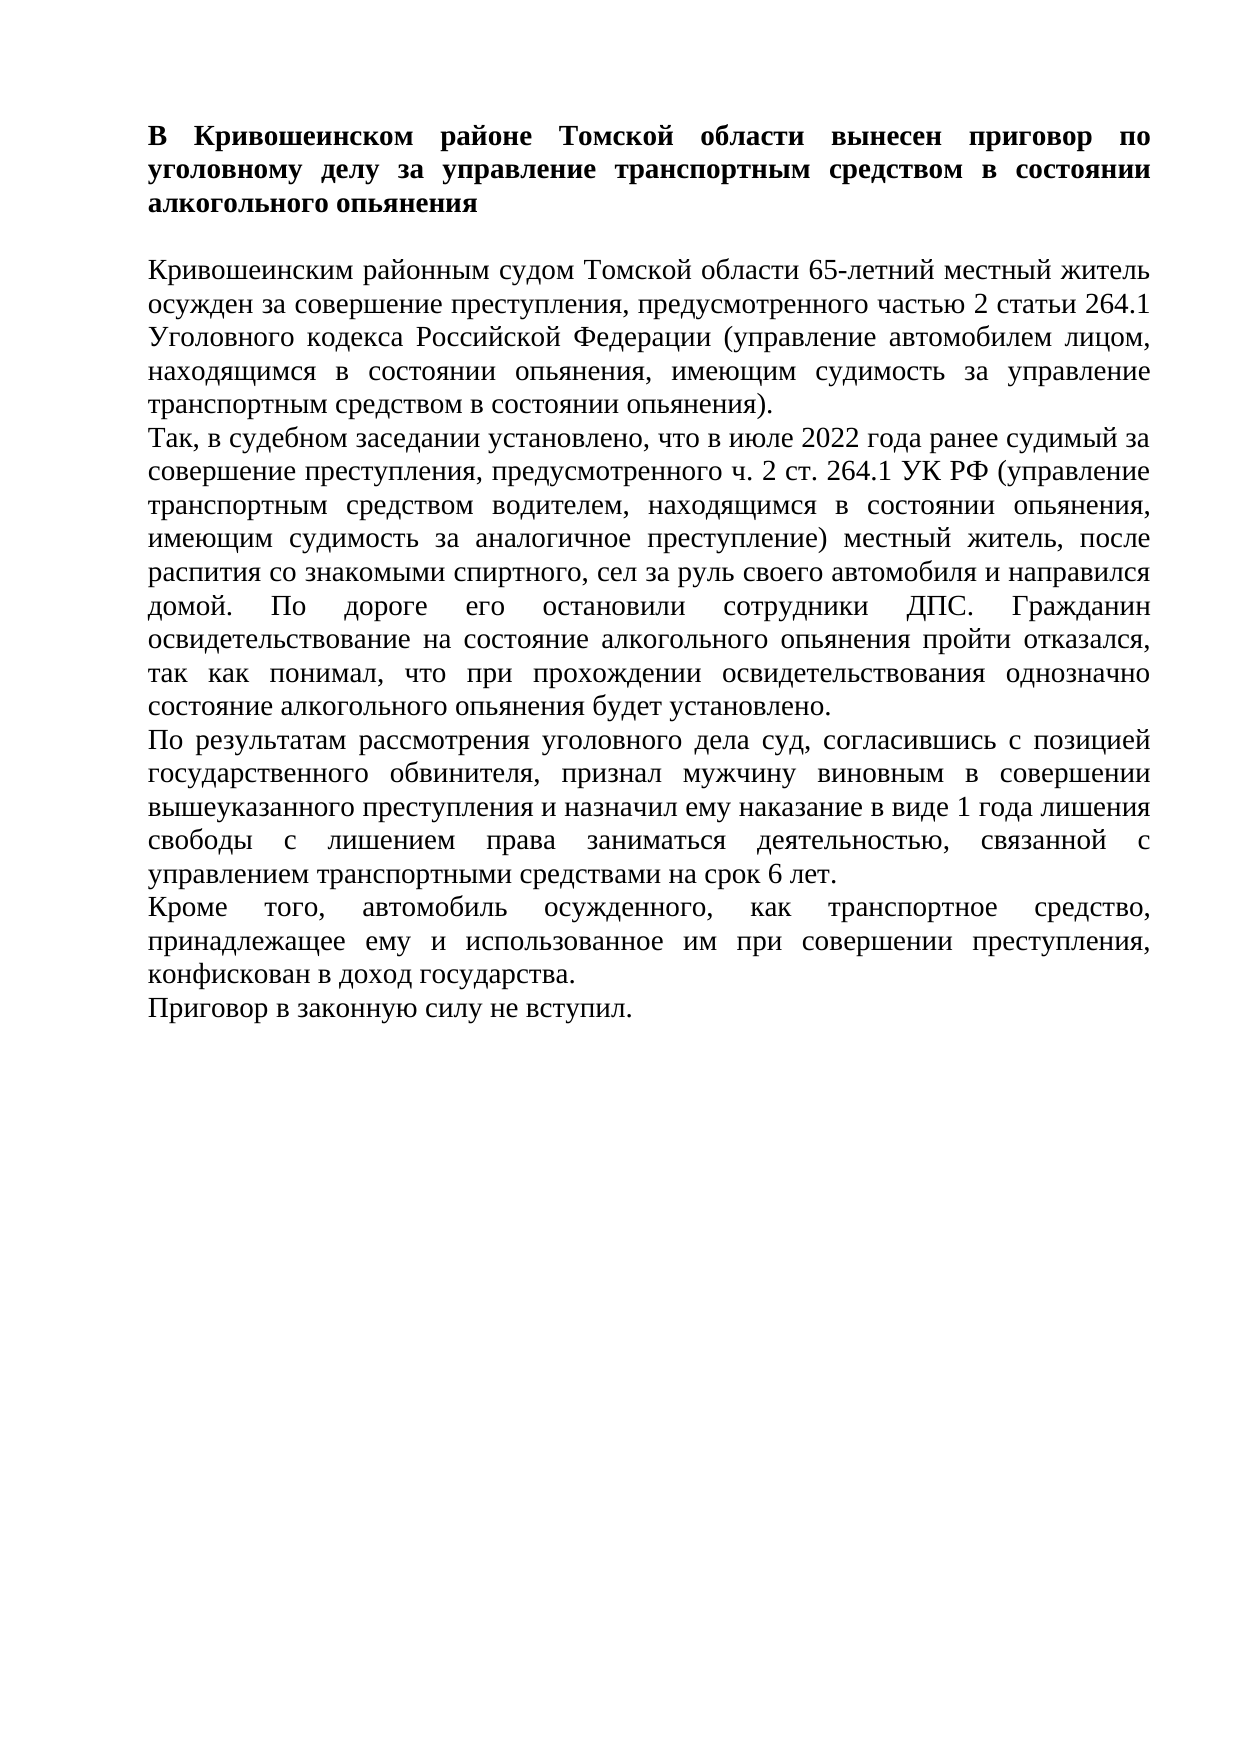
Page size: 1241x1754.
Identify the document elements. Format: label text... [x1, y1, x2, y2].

text Приговор в законную силу не вступил. [148, 990, 1152, 1024]
text Кроме того, автомобиль осужденного, как транспортное средство, принадлежащее ему и использованное им при совершении преступления, конфискован в доход государства. [148, 889, 1152, 990]
text По результатам рассмотрения уголовного дела суд, согласившись с позицией государственного обвинителя, признал мужчину виновным в совершении вышеуказанного преступления и назначил ему наказание в виде 1 года лишения свободы с лишением права заниматься деятельностью, связанной с управлением транспортными средствами на срок 6 лет. [148, 722, 1152, 889]
text Кривошеинским районным судом Томской области 65-летний местный житель осужден за совершение преступления, предусмотренного частью 2 статьи 264.1 Уголовного кодекса Российской Федерации (управление автомобилем лицом, находящимся в состоянии опьянения, имеющим судимость за управление транспортным средством в состоянии опьянения). [148, 252, 1152, 420]
text В Кривошеинском районе Томской области вынесен приговор по уголовному делу за управление транспортным средством в состоянии алкогольного опьянения [148, 118, 1152, 219]
text Так, в судебном заседании установлено, что в июле 2022 года ранее судимый за совершение преступления, предусмотренного ч. 2 ст. 264.1 УК РФ (управление транспортным средством водителем, находящимся в состоянии опьянения, имеющим судимость за аналогичное преступление) местный житель, после распития со знакомыми спиртного, сел за руль своего автомобиля и направился домой. По дороге его остановили сотрудники ДПС. Гражданин освидетельствование на состояние алкогольного опьянения пройти отказался, так как понимал, что при прохождении освидетельствования однозначно состояние алкогольного опьянения будет установлено. [148, 420, 1152, 722]
